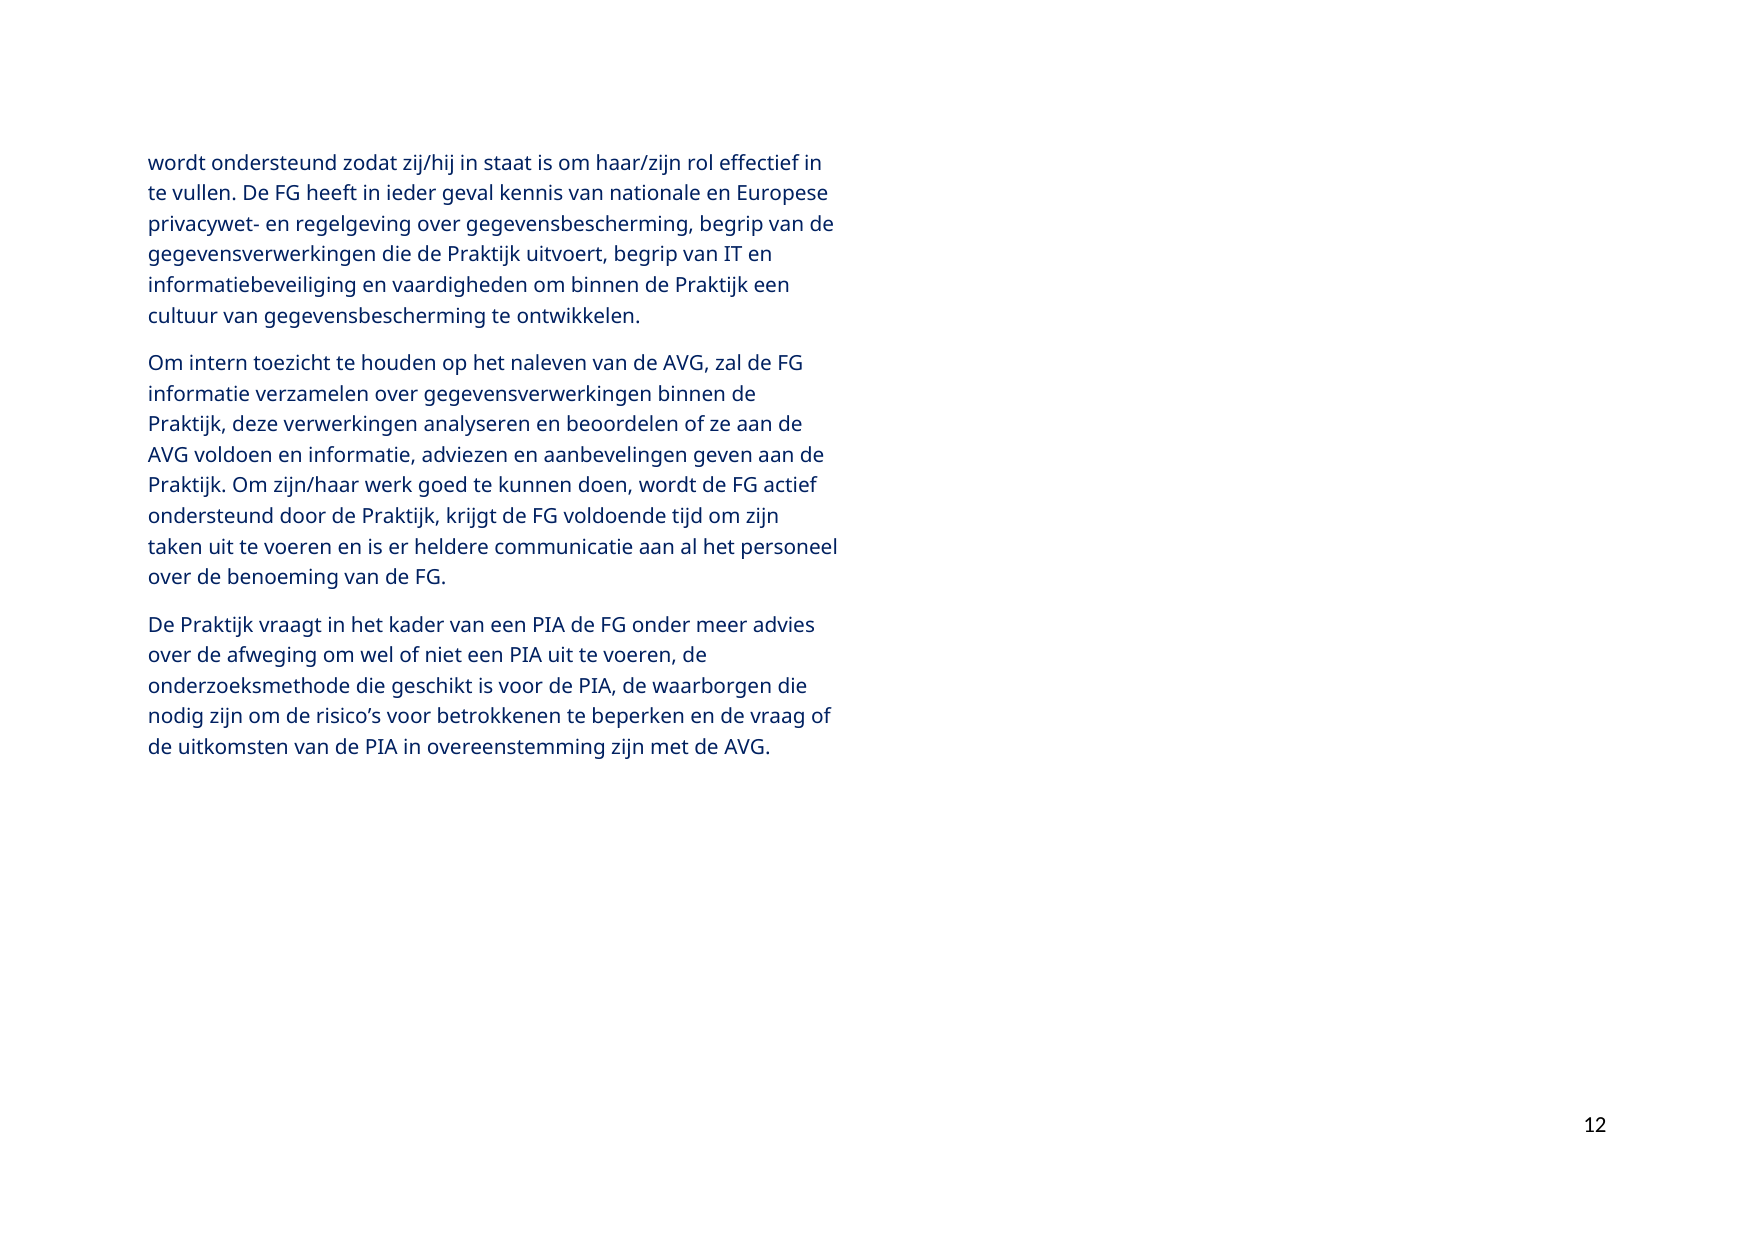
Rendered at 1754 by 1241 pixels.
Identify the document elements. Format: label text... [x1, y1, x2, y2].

text Om intern toezicht te houden op het naleven van de AVG, zal de FG informatie verzamelen over gegevensverwerkingen binnen de Praktijk, deze verwerkingen analyseren en beoordelen of ze aan de AVG voldoen en informatie, adviezen en aanbevelingen geven aan de Praktijk. Om zijn/haar werk goed te kunnen doen, wordt de FG actief ondersteund door de Praktijk, krijgt de FG voldoende tijd om zijn taken uit te voeren en is er heldere communicatie aan al het personeel over de benoeming van de FG. [148, 348, 840, 591]
text De Praktijk vraagt in het kader van een PIA de FG onder meer advies over de afweging om wel of niet een PIA uit te voeren, de onderzoeksmethode die geschikt is voor de PIA, de waarborgen die nodig zijn om de risico’s voor betrokkenen te beperken en de vraag of de uitkomsten van de PIA in overeenstemming zijn met de AVG. [148, 610, 840, 761]
